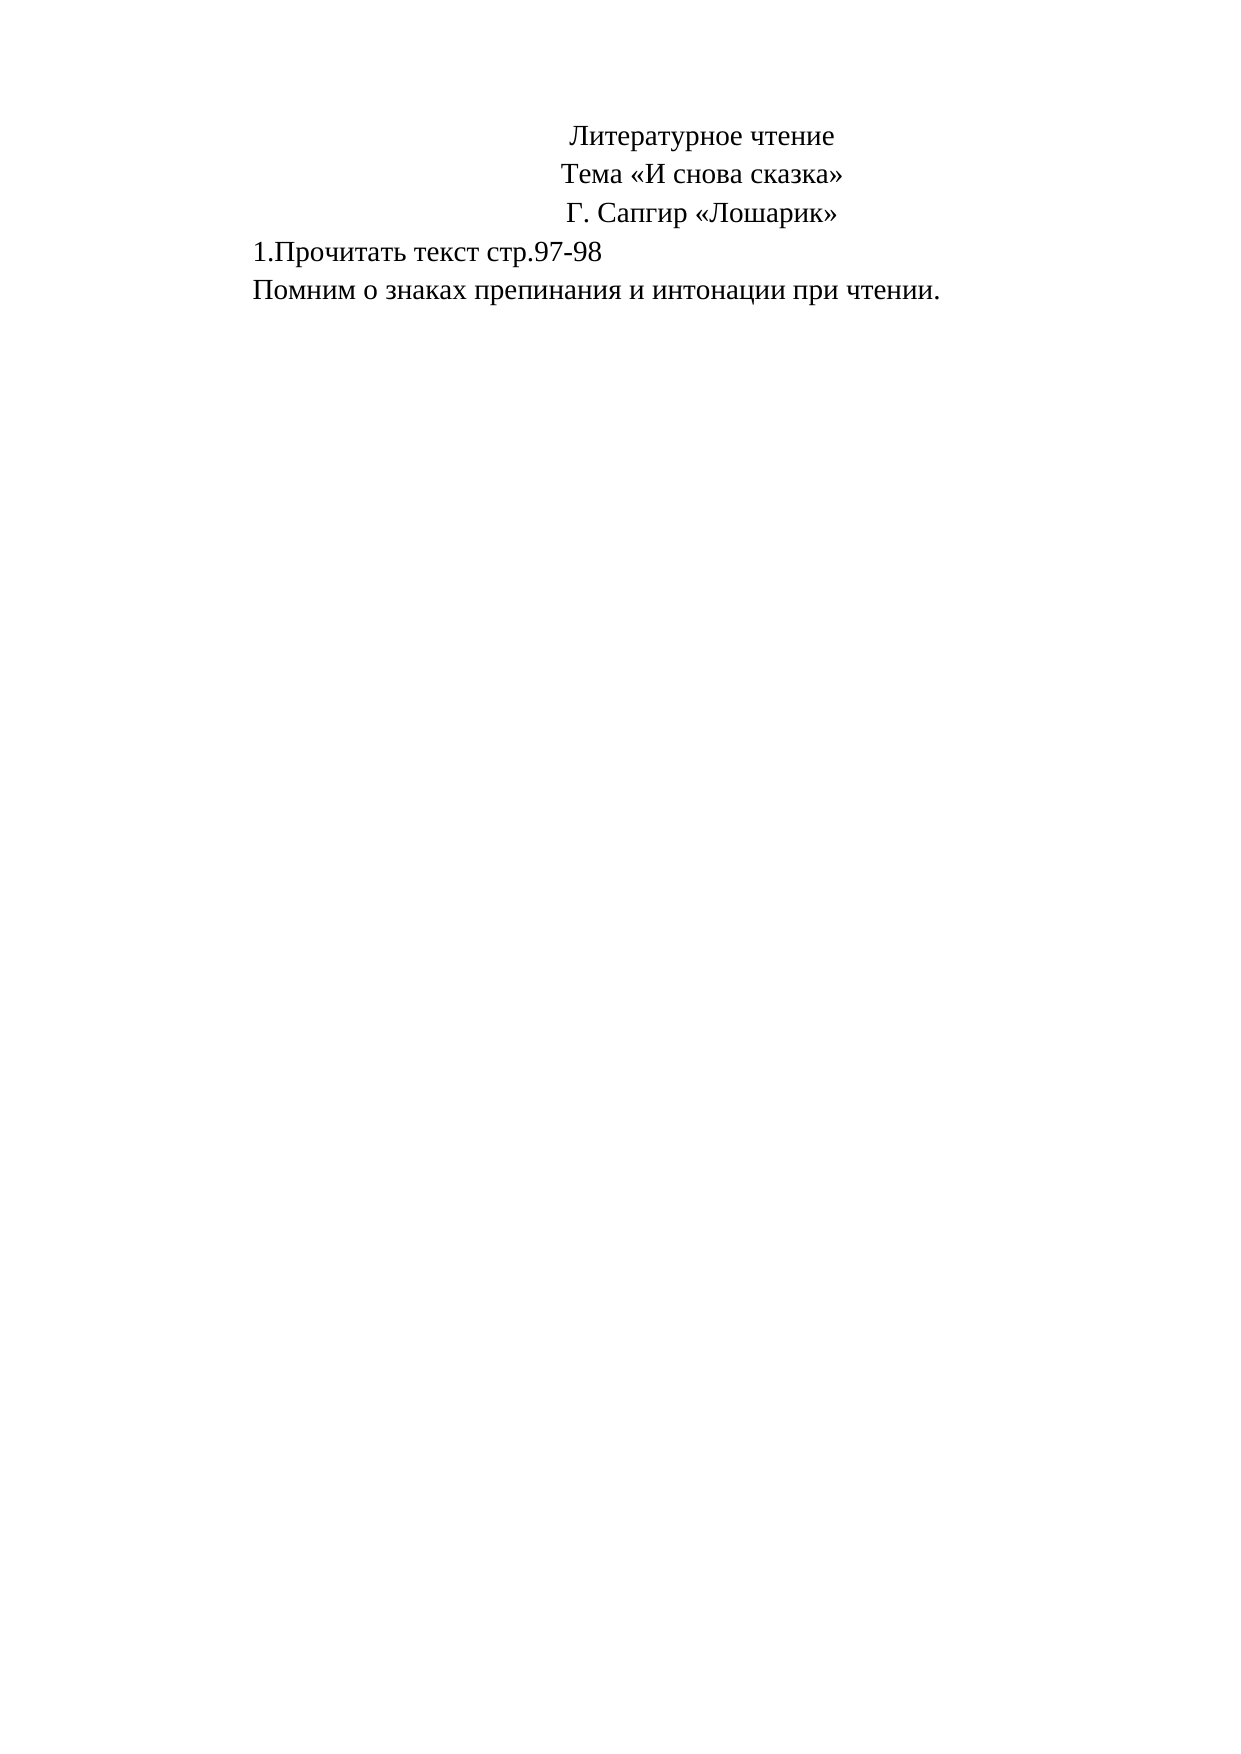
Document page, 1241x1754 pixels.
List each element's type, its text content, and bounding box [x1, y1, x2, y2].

list 1.Прочитать текст стр.97-98 [252, 234, 1152, 267]
list Литературное чтение [252, 118, 1152, 152]
list Г. Сапгир «Лошарик» [252, 195, 1152, 229]
list Тема «И снова сказка» [252, 157, 1152, 190]
list Помним о знаках препинания и интонации при чтении. [252, 272, 1152, 306]
